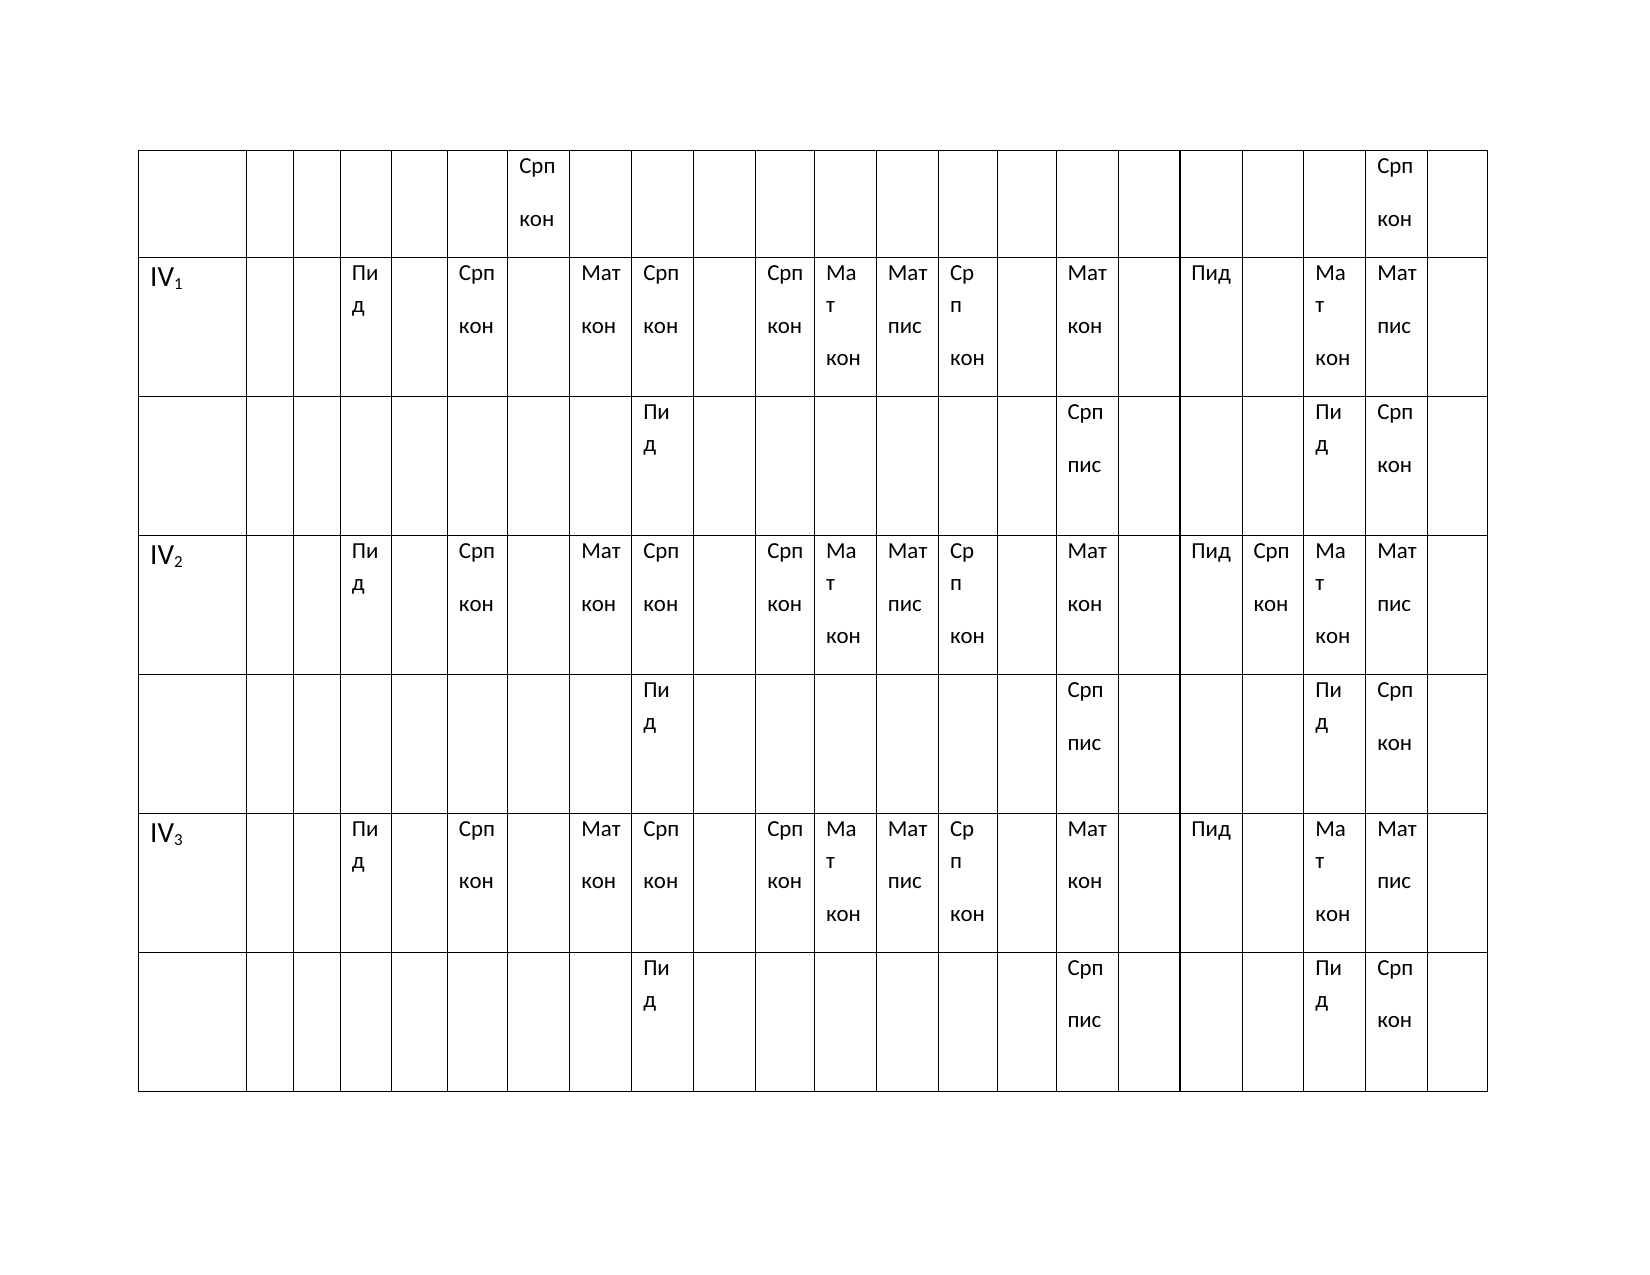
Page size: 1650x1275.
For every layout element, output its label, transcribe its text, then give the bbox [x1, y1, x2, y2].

table_cell [1119, 536, 1179, 674]
table_cell [815, 675, 876, 813]
table_cell Мат кон [1304, 258, 1365, 396]
table_cell [1428, 536, 1487, 674]
table_cell [1119, 953, 1179, 1091]
table_cell [1119, 258, 1179, 396]
table_cell Пид [632, 675, 693, 813]
table_cell Мат кон [1057, 258, 1118, 396]
table_cell Пид [341, 814, 391, 952]
table_cell [392, 675, 447, 813]
table_cell Мат кон [1057, 814, 1118, 952]
table_cell Мат пис [877, 536, 938, 674]
table_cell [815, 953, 876, 1091]
table_cell [694, 536, 755, 674]
table_cell [1057, 151, 1118, 257]
table_cell Срп кон [1366, 953, 1427, 1091]
table_cell [1181, 953, 1242, 1091]
table_cell Срп кон [1366, 151, 1427, 257]
table_cell [1181, 151, 1242, 257]
table_cell [392, 814, 447, 952]
table_cell [508, 953, 569, 1091]
table_cell [247, 151, 293, 257]
table_cell [1243, 151, 1303, 257]
table_cell [139, 397, 246, 535]
table_cell [1428, 953, 1487, 1091]
table_cell Пид [1181, 814, 1242, 952]
table_cell [139, 151, 246, 257]
table_cell [448, 397, 507, 535]
table_cell [294, 814, 340, 952]
table_cell [694, 397, 755, 535]
table_cell Мат пис [1366, 536, 1427, 674]
table_cell [998, 397, 1056, 535]
table_cell [1243, 814, 1303, 952]
table_cell [1428, 151, 1487, 257]
table_cell Срп кон [632, 258, 693, 396]
table_cell [998, 258, 1056, 396]
table_cell Срп кон [448, 536, 507, 674]
table_cell Мат кон [815, 814, 876, 952]
table_cell Мат кон [1304, 536, 1365, 674]
table_cell [694, 814, 755, 952]
table_cell [294, 953, 340, 1091]
table_cell Пид [341, 536, 391, 674]
table_cell [448, 151, 507, 257]
table_cell [1119, 814, 1179, 952]
table_cell Срп пис [1057, 397, 1118, 535]
table_cell [341, 953, 391, 1091]
table_cell Мат пис [877, 814, 938, 952]
table_cell [998, 536, 1056, 674]
table_cell [1181, 675, 1242, 813]
table_cell [998, 151, 1056, 257]
table_cell Срп кон [1366, 397, 1427, 535]
table_cell [247, 953, 293, 1091]
table_cell [756, 151, 814, 257]
table_cell [632, 151, 693, 257]
table_cell [694, 258, 755, 396]
table_cell [1243, 675, 1303, 813]
table_cell [508, 397, 569, 535]
table_cell Пид [1304, 397, 1365, 535]
table_cell [294, 151, 340, 257]
table_cell Мат кон [1057, 536, 1118, 674]
table_cell [570, 675, 631, 813]
table_cell [694, 151, 755, 257]
table_cell Срп кон [1243, 536, 1303, 674]
table_cell Пид [1181, 258, 1242, 396]
table_cell Срп кон [756, 258, 814, 396]
table_cell [139, 953, 246, 1091]
table_cell [139, 675, 246, 813]
table_cell Пид [1304, 675, 1365, 813]
table_cell Пид [1181, 536, 1242, 674]
table_cell [756, 675, 814, 813]
table_cell Срп кон [939, 814, 997, 952]
table_cell Мат кон [570, 258, 631, 396]
table_cell Срп кон [632, 814, 693, 952]
table_cell [392, 258, 447, 396]
table_cell [392, 953, 447, 1091]
table_cell [694, 953, 755, 1091]
table_cell [392, 536, 447, 674]
table_cell Мат пис [1366, 258, 1427, 396]
table_cell [1119, 397, 1179, 535]
table_cell Мат кон [1304, 814, 1365, 952]
table_cell [1119, 675, 1179, 813]
table_cell [694, 675, 755, 813]
table_cell [341, 397, 391, 535]
table_cell [294, 536, 340, 674]
table_cell [998, 675, 1056, 813]
table_cell [998, 953, 1056, 1091]
table_cell [341, 675, 391, 813]
table_cell Срп кон [632, 536, 693, 674]
table_cell Мат кон [815, 258, 876, 396]
table_cell [392, 397, 447, 535]
table_cell [939, 675, 997, 813]
table_cell [448, 675, 507, 813]
table_cell Срп кон [1366, 675, 1427, 813]
table_cell [939, 397, 997, 535]
table_cell IV1 [139, 258, 246, 396]
table_cell Срп кон [939, 258, 997, 396]
table_cell [877, 151, 938, 257]
table_cell [877, 953, 938, 1091]
table_cell [294, 397, 340, 535]
table_cell [939, 151, 997, 257]
table_cell [1243, 397, 1303, 535]
table_cell Пид [1304, 953, 1365, 1091]
table_cell [756, 397, 814, 535]
table_cell Срп кон [448, 814, 507, 952]
table_cell [1428, 675, 1487, 813]
table_cell [508, 258, 569, 396]
table_cell IV3 [139, 814, 246, 952]
table_cell Мат пис [1366, 814, 1427, 952]
table_cell [939, 953, 997, 1091]
table_cell [877, 675, 938, 813]
table_cell [294, 258, 340, 396]
table_cell [1428, 258, 1487, 396]
table_cell Срп кон [939, 536, 997, 674]
table_cell [877, 397, 938, 535]
table_cell [247, 258, 293, 396]
table_cell Мат кон [570, 814, 631, 952]
table_cell IV2 [139, 536, 246, 674]
table_cell Мат кон [815, 536, 876, 674]
table_cell [247, 397, 293, 535]
table_cell [815, 151, 876, 257]
table_cell [1428, 397, 1487, 535]
table_cell Срп кон [448, 258, 507, 396]
table_cell [570, 151, 631, 257]
table_cell [756, 953, 814, 1091]
table_cell Срп кон [508, 151, 569, 257]
table_cell [1243, 953, 1303, 1091]
table_cell [392, 151, 447, 257]
table_cell Мат кон [570, 536, 631, 674]
table_cell [1428, 814, 1487, 952]
table_cell [570, 953, 631, 1091]
table_cell [247, 536, 293, 674]
table_cell [448, 953, 507, 1091]
table_cell [294, 675, 340, 813]
table_cell Срп кон [756, 814, 814, 952]
table_cell [508, 814, 569, 952]
table_cell [508, 536, 569, 674]
table_cell Срп пис [1057, 953, 1118, 1091]
table_cell [247, 814, 293, 952]
table_cell [247, 675, 293, 813]
table_cell [815, 397, 876, 535]
table_cell Пид [632, 953, 693, 1091]
table_cell Пид [632, 397, 693, 535]
table_cell [1243, 258, 1303, 396]
table_cell [508, 675, 569, 813]
table_cell [570, 397, 631, 535]
table_cell Мат пис [877, 258, 938, 396]
table_cell Пид [341, 258, 391, 396]
table_cell [1304, 151, 1365, 257]
table_cell Срп кон [756, 536, 814, 674]
table_cell Срп пис [1057, 675, 1118, 813]
table_cell [998, 814, 1056, 952]
table_cell [341, 151, 391, 257]
table_cell [1119, 151, 1179, 257]
table_cell [1181, 397, 1242, 535]
